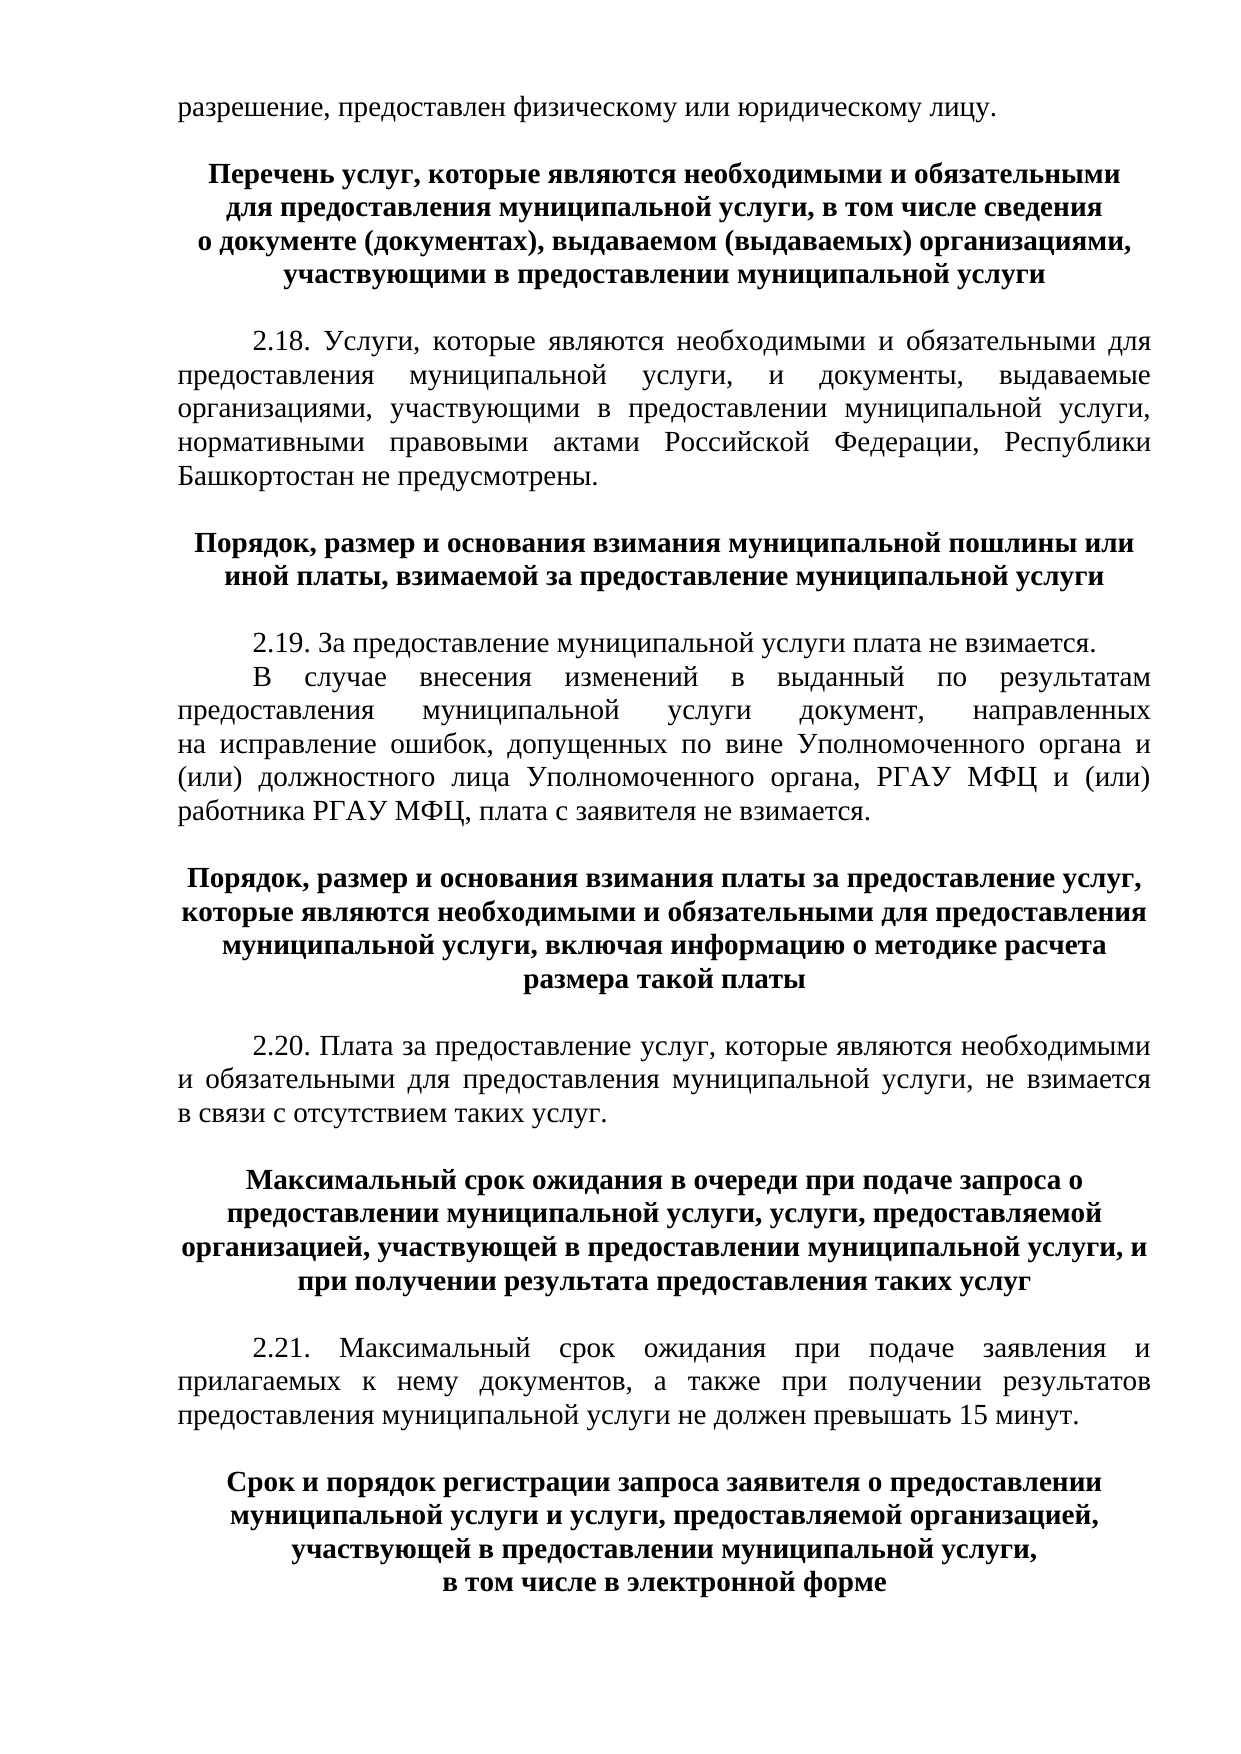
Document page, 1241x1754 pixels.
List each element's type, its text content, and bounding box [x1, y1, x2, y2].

text Срок и порядок регистрации запроса заявителя о предоставлении муниципальной услуги и услуги, предоставляемой организацией, участвующей в предоставлении муниципальной услуги, в том числе в электронной форме [177, 1464, 1152, 1598]
text 2.18. Услуги, которые являются необходимыми и обязательными для предоставления муниципальной услуги, и документы, выдаваемые организациями, участвующими в предоставлении муниципальной услуги, нормативными правовыми актами Российской Федерации, Республики Башкортостан не предусмотрены. [177, 323, 1152, 491]
text организацией, участвующей в предоставлении муниципальной услуги, и при получении результата предоставления таких услуг [177, 1229, 1152, 1296]
text В случае внесения изменений в выданный по результатам предоставления муниципальной услуги документ, направленных на исправление ошибок, допущенных по вине Уполномоченного органа и (или) должностного лица Уполномоченного органа, РГАУ МФЦ и (или) работника РГАУ МФЦ, плата с заявителя не взимается. [177, 659, 1152, 827]
text Порядок, размер и основания взимания платы за предоставление услуг, которые являются необходимыми и обязательными для предоставления муниципальной услуги, включая информацию о методике расчета размера такой платы [177, 860, 1152, 994]
text Перечень услуг, которые являются необходимыми и обязательными для предоставления муниципальной услуги, в том числе сведения о документе (документах), выдаваемом (выдаваемых) организациями, участвующими в предоставлении муниципальной услуги [177, 156, 1152, 290]
text Порядок, размер и основания взимания муниципальной пошлины или иной платы, взимаемой за предоставление муниципальной услуги [177, 525, 1152, 592]
text 2.21. Максимальный срок ожидания при подаче заявления и прилагаемых к нему документов, а также при получении результатов предоставления муниципальной услуги не должен превышать 15 минут. [177, 1330, 1152, 1430]
text 2.19. За предоставление муниципальной услуги плата не взимается. [177, 625, 1152, 659]
text 2.20. Плата за предоставление услуг, которые являются необходимыми и обязательными для предоставления муниципальной услуги, не взимается в связи с отсутствием таких услуг. [177, 1028, 1152, 1128]
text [177, 89, 1152, 122]
text Максимальный срок ожидания в очереди при подаче запроса о предоставлении муниципальной услуги, услуги, предоставляемой [177, 1162, 1152, 1229]
